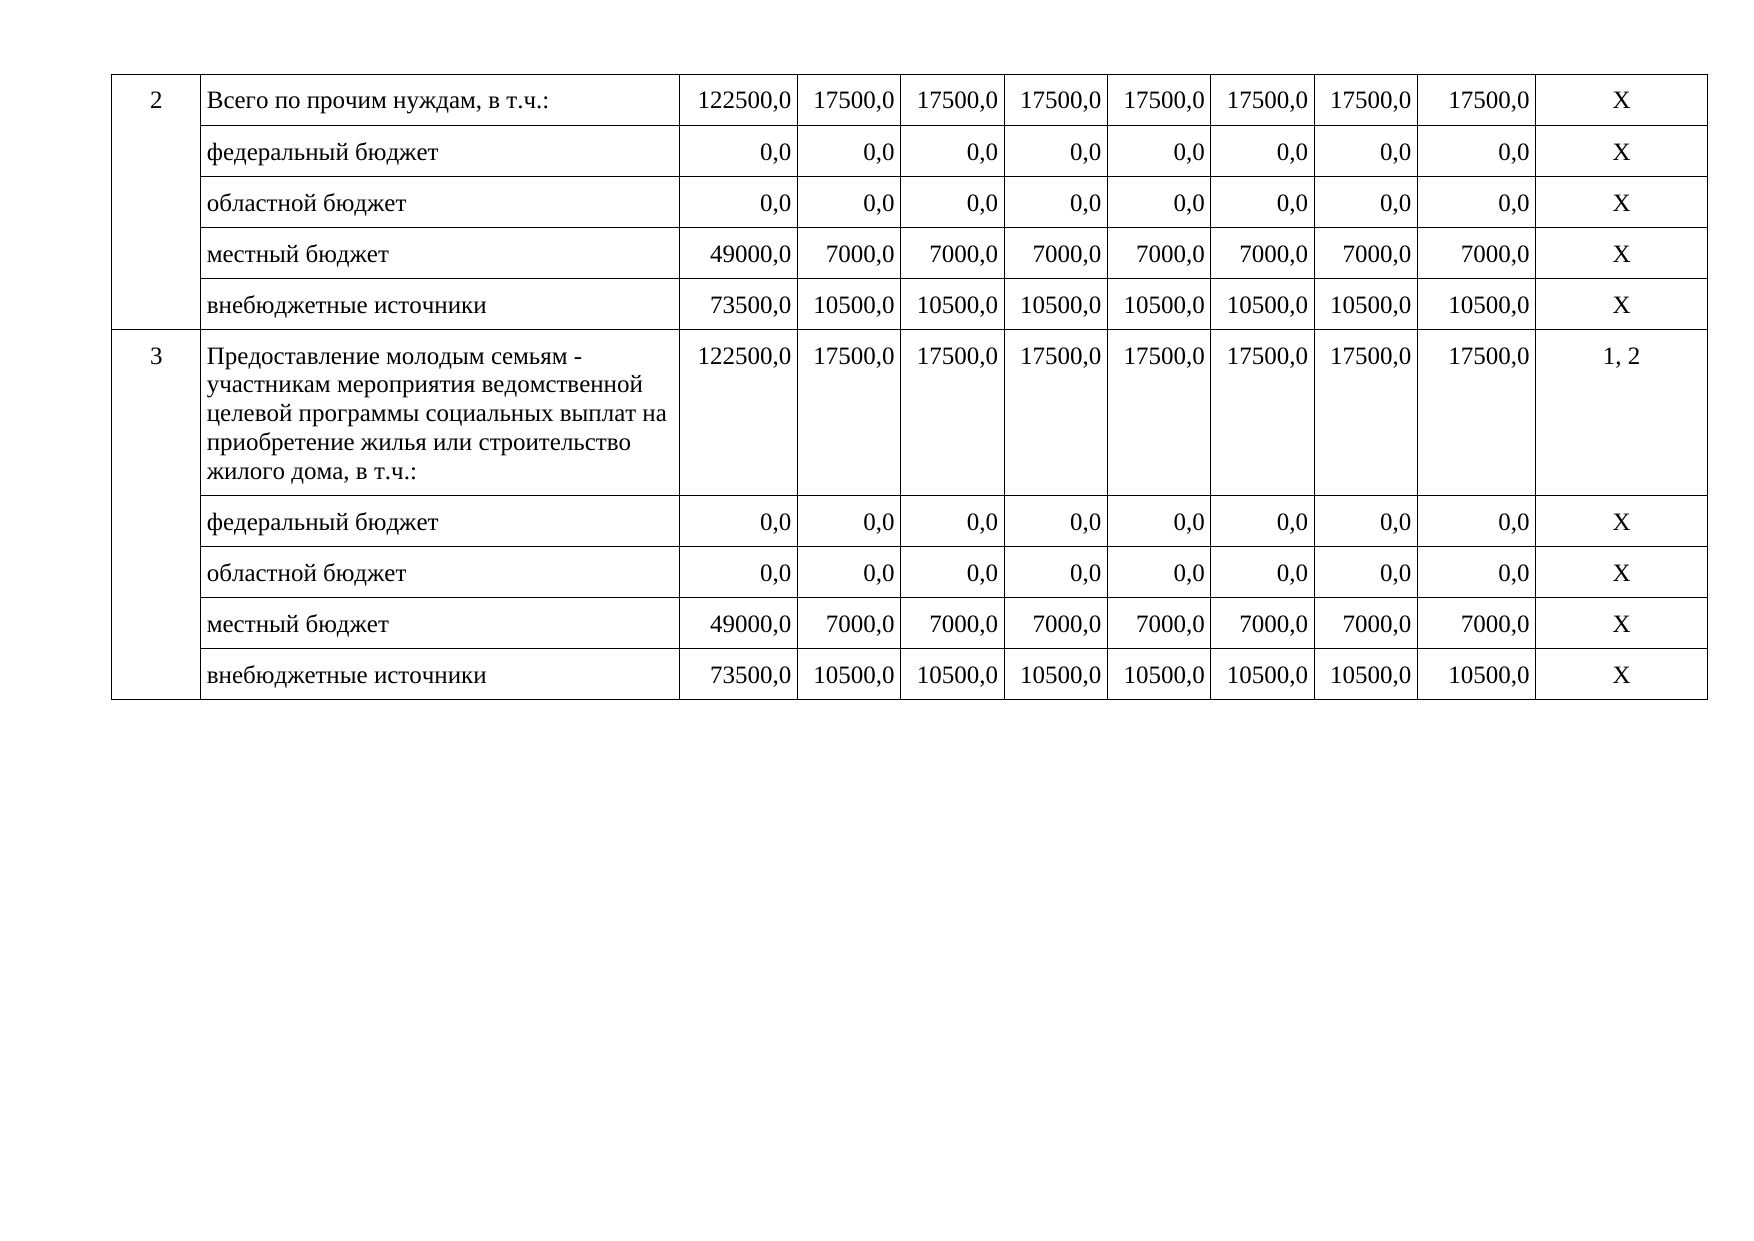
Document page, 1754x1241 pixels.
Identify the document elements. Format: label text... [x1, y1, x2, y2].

table_cell 10500,0 [798, 279, 900, 329]
table_cell X [1536, 75, 1707, 125]
table_cell 0,0 [1211, 547, 1314, 597]
table_cell 49000,0 [680, 228, 797, 278]
table_cell 7000,0 [1315, 598, 1417, 648]
table_cell 17500,0 [901, 75, 1004, 125]
table_cell 7000,0 [901, 598, 1004, 648]
table_cell 0,0 [1211, 496, 1314, 546]
table_cell 0,0 [798, 496, 900, 546]
table_cell 7000,0 [1005, 598, 1107, 648]
table_cell 0,0 [1108, 547, 1210, 597]
table_cell 10500,0 [1418, 649, 1535, 699]
table_cell 122500,0 [680, 75, 797, 125]
table_cell X [1536, 279, 1707, 329]
table_cell 7000,0 [1108, 228, 1210, 278]
table_cell 10500,0 [901, 649, 1004, 699]
table_cell 17500,0 [1211, 330, 1314, 495]
table_cell 0,0 [1005, 126, 1107, 176]
table_cell внебюджетные источники [201, 279, 679, 329]
table_cell 0,0 [1211, 126, 1314, 176]
table_cell 10500,0 [1211, 279, 1314, 329]
table_cell 0,0 [798, 126, 900, 176]
table_cell 0,0 [1418, 547, 1535, 597]
table_cell 17500,0 [1315, 330, 1417, 495]
table_cell 17500,0 [901, 330, 1004, 495]
table_cell 17500,0 [798, 330, 900, 495]
table_cell 73500,0 [680, 279, 797, 329]
table_cell местный бюджет [201, 598, 679, 648]
table_cell 0,0 [798, 547, 900, 597]
table_cell 0,0 [680, 177, 797, 227]
table_cell 0,0 [1211, 177, 1314, 227]
table_cell 7000,0 [1315, 228, 1417, 278]
table_cell 10500,0 [1108, 279, 1210, 329]
table_cell 10500,0 [1005, 649, 1107, 699]
table_cell 0,0 [1418, 177, 1535, 227]
table_cell областной бюджет [201, 177, 679, 227]
table_cell 3 [112, 330, 200, 699]
table_cell 0,0 [1315, 547, 1417, 597]
table_cell 0,0 [1418, 126, 1535, 176]
table_cell 17500,0 [1005, 75, 1107, 125]
table_cell 0,0 [1005, 496, 1107, 546]
table_cell 10500,0 [1418, 279, 1535, 329]
table_cell 122500,0 [680, 330, 797, 495]
table_cell 10500,0 [1315, 649, 1417, 699]
table_cell 0,0 [1315, 496, 1417, 546]
table_cell 17500,0 [1315, 75, 1417, 125]
table_cell X [1536, 598, 1707, 648]
table_cell 0,0 [1005, 177, 1107, 227]
table_cell 0,0 [901, 496, 1004, 546]
table_cell 7000,0 [798, 598, 900, 648]
table_cell 2 [112, 75, 200, 329]
table_cell 7000,0 [1211, 228, 1314, 278]
table_cell 7000,0 [1418, 228, 1535, 278]
table_cell X [1536, 177, 1707, 227]
table_cell 17500,0 [1005, 330, 1107, 495]
table_cell 0,0 [1108, 126, 1210, 176]
table_cell 17500,0 [1108, 330, 1210, 495]
table_cell 7000,0 [1108, 598, 1210, 648]
table_cell 73500,0 [680, 649, 797, 699]
table_cell 0,0 [1315, 177, 1417, 227]
table_cell 0,0 [1005, 547, 1107, 597]
table_cell федеральный бюджет [201, 126, 679, 176]
table_cell 17500,0 [1211, 75, 1314, 125]
table_cell 10500,0 [901, 279, 1004, 329]
table_cell X [1536, 649, 1707, 699]
table_cell 17500,0 [798, 75, 900, 125]
table_cell 0,0 [1315, 126, 1417, 176]
table_cell 0,0 [1108, 496, 1210, 546]
table_cell 10500,0 [1005, 279, 1107, 329]
table_cell X [1536, 126, 1707, 176]
table_cell внебюджетные источники [201, 649, 679, 699]
table_cell 0,0 [680, 496, 797, 546]
table_cell 10500,0 [798, 649, 900, 699]
table_cell 7000,0 [798, 228, 900, 278]
table_cell 0,0 [901, 126, 1004, 176]
table_cell 7000,0 [1005, 228, 1107, 278]
table_cell 10500,0 [1211, 649, 1314, 699]
table_cell 17500,0 [1418, 75, 1535, 125]
table_cell 17500,0 [1418, 330, 1535, 495]
table_cell 0,0 [798, 177, 900, 227]
table_cell 7000,0 [901, 228, 1004, 278]
table_cell 10500,0 [1108, 649, 1210, 699]
table_cell 10500,0 [1315, 279, 1417, 329]
table_cell Предоставление молодым семьям - участникам мероприятия ведомственной целевой программы социальных выплат на приобретение жилья или строительство жилого дома, в т.ч.: [201, 330, 679, 495]
table_cell 17500,0 [1108, 75, 1210, 125]
table_cell федеральный бюджет [201, 496, 679, 546]
table_cell 0,0 [680, 126, 797, 176]
table_cell 1, 2 [1536, 330, 1707, 495]
table_cell 0,0 [901, 177, 1004, 227]
table_cell 7000,0 [1418, 598, 1535, 648]
table_cell 0,0 [901, 547, 1004, 597]
table_cell 0,0 [1108, 177, 1210, 227]
table_cell 7000,0 [1211, 598, 1314, 648]
table_cell 0,0 [1418, 496, 1535, 546]
table_cell областной бюджет [201, 547, 679, 597]
table_cell 49000,0 [680, 598, 797, 648]
table_cell X [1536, 547, 1707, 597]
table_cell местный бюджет [201, 228, 679, 278]
table_cell X [1536, 496, 1707, 546]
table_cell Всего по прочим нуждам, в т.ч.: [201, 75, 679, 125]
table_cell X [1536, 228, 1707, 278]
table_cell 0,0 [680, 547, 797, 597]
